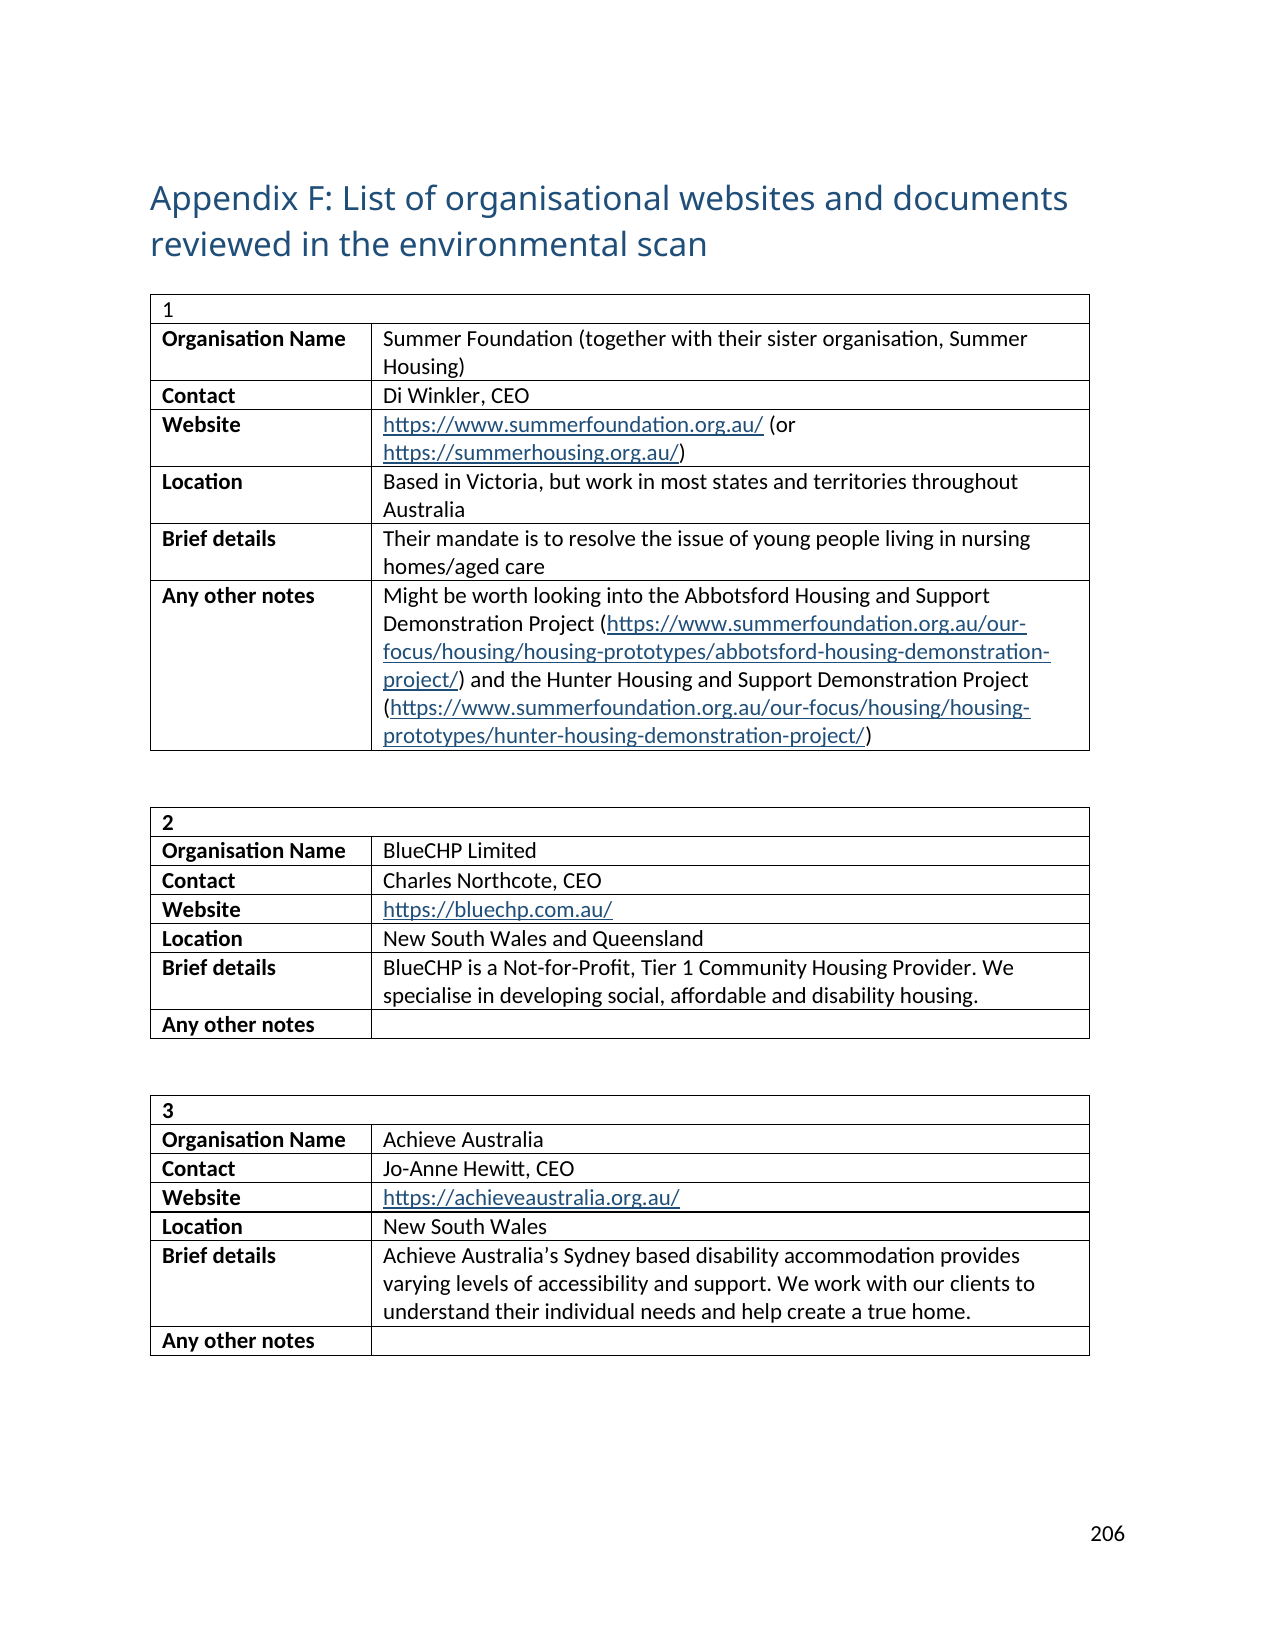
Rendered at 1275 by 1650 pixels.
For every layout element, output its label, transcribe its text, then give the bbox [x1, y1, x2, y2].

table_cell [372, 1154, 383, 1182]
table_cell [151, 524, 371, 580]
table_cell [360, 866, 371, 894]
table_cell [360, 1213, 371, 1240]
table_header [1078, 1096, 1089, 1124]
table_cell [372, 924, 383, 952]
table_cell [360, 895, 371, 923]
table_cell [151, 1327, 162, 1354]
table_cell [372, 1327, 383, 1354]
subtitle Appendix F: List of organisational websites and documents reviewed in the environmental scan [150, 175, 1125, 266]
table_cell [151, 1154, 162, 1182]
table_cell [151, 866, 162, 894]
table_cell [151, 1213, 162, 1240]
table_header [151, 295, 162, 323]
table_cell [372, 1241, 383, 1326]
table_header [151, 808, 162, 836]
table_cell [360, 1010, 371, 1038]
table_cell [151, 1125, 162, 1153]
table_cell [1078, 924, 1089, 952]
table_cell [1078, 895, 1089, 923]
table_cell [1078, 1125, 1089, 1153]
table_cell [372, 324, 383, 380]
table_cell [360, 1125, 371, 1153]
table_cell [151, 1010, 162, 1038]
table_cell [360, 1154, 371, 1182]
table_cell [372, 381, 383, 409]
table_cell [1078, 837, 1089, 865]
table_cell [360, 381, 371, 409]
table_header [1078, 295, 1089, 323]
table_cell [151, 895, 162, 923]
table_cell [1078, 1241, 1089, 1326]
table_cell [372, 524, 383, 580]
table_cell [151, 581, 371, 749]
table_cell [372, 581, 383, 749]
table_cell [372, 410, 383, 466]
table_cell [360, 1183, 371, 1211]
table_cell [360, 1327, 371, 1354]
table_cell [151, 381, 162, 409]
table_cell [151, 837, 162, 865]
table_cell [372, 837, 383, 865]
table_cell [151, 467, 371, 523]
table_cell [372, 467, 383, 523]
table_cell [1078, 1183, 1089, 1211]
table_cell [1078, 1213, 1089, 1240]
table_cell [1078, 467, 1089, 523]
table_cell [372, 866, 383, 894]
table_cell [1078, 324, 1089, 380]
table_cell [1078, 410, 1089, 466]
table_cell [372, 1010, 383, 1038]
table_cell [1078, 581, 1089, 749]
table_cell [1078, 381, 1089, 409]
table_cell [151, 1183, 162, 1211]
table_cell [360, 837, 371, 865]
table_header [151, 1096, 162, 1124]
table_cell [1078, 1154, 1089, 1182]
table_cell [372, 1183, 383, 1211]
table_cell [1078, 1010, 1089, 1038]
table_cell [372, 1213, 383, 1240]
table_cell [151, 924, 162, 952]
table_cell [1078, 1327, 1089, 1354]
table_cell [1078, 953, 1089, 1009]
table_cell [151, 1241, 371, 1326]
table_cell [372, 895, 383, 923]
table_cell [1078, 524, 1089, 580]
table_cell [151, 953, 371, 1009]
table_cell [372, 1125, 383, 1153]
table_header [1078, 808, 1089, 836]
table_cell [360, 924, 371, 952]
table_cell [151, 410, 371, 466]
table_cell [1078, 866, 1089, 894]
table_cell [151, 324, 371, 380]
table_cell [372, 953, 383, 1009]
